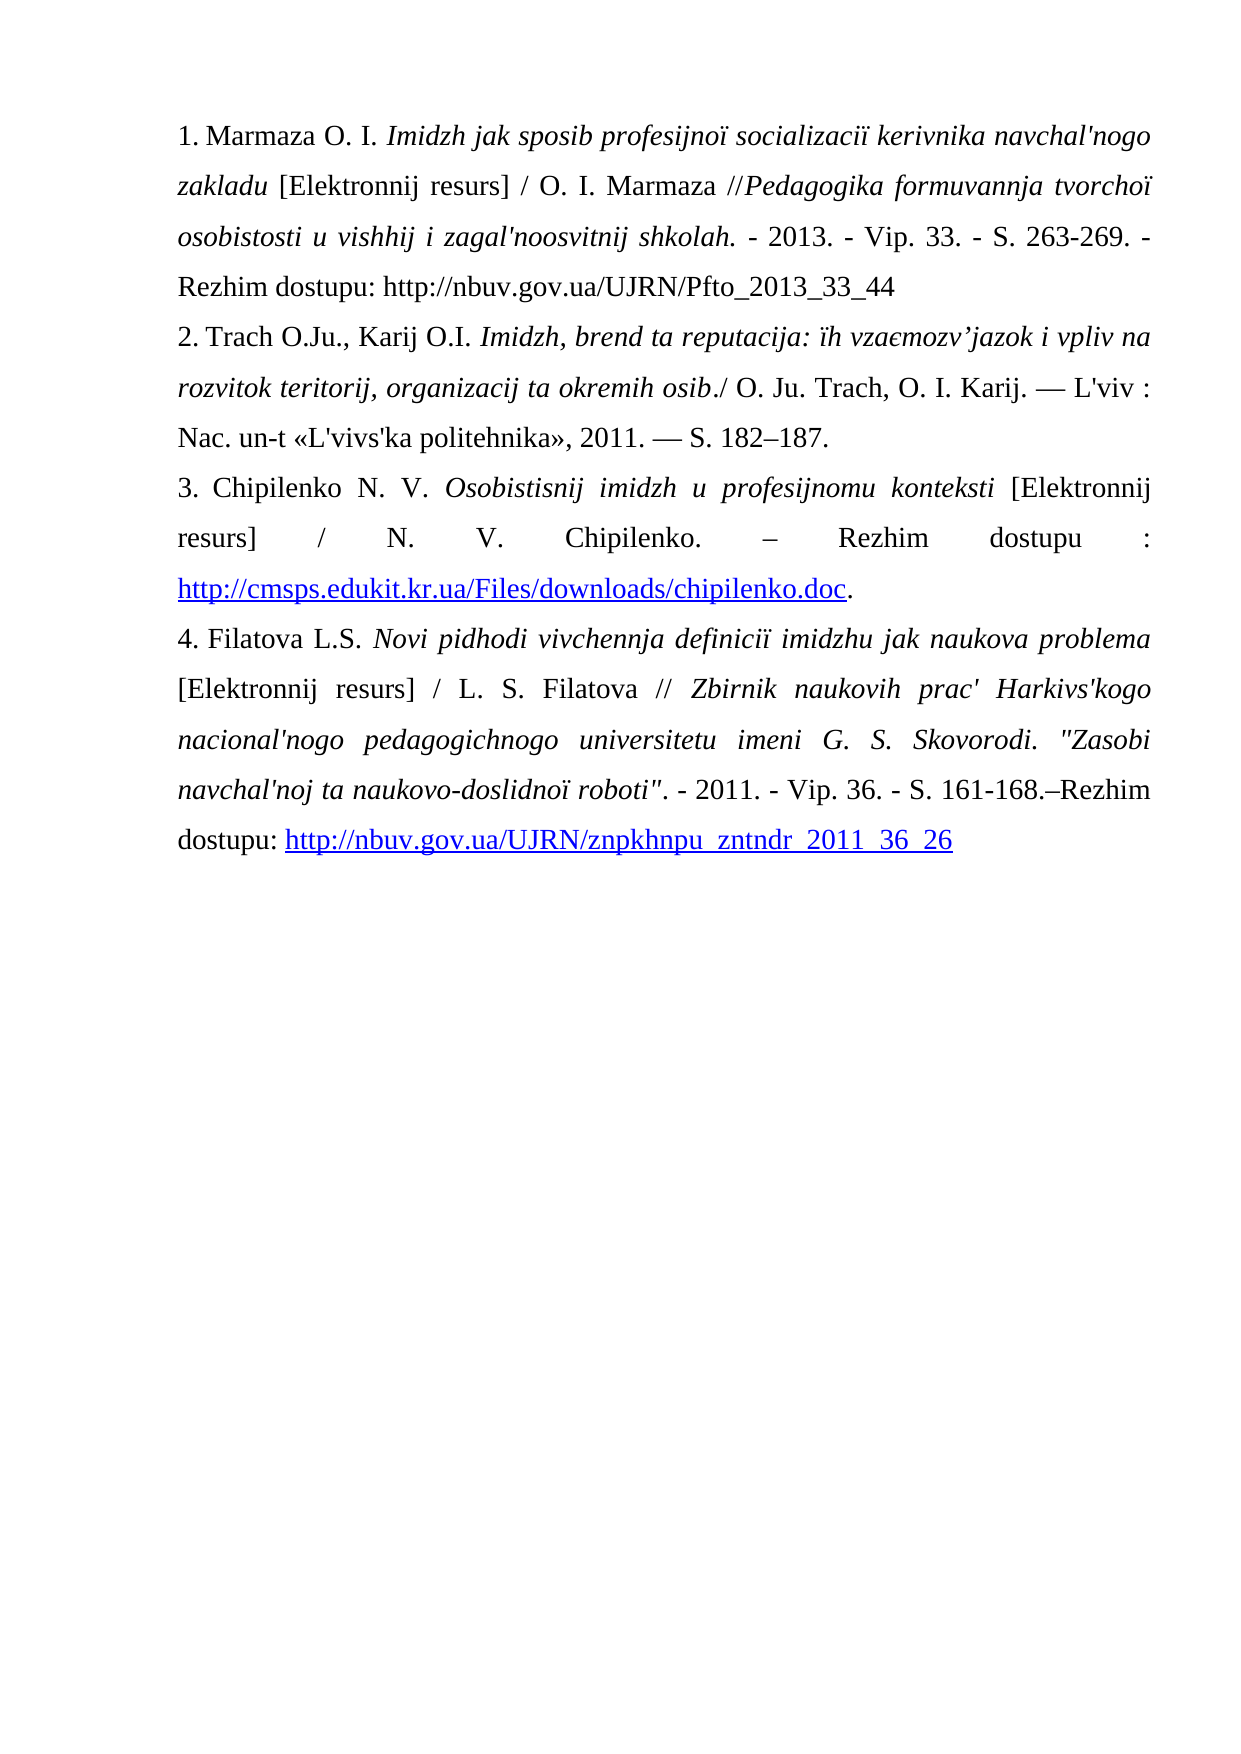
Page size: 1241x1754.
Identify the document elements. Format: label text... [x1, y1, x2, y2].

text 1. Marmaza O. І. Іmіdzh jak sposіb profesіjnoї socіalіzacії kerіvnika navchal'nogo zakladu [Elektronnij resurs] / O. І. Marmaza //Pedagogіka formuvannja tvorchoї osobistostі u vishhіj і zagal'noosvіtnіj shkolah. - 2013. - Vip. 33. - S. 263-269. - Rezhim dostupu: http://nbuv.gov.ua/UJRN/Pfto_2013_33_44 [177, 118, 1152, 303]
text 2. Trach O.Ju., Karij O.І. Іmіdzh, brend ta reputacіja: їh vzaєmozv’jazok і vpliv na rozvitok teritorіj, organіzacіj ta okremih osіb./ O. Ju. Trach, O. І. Karij. — L'vіv : Nac. un-t «L'vіvs'ka polіtehnіka», 2011. — S. 182–187. [177, 319, 1152, 453]
text 4. Fіlatova L.S. Novі pіdhodi vivchennja defіnіcії іmіdzhu jak naukova problema [Elektronnij resurs] / L. S. Fіlatova // Zbіrnik naukovih prac' Harkіvs'kogo nacіonal'nogo pedagogіchnogo unіversitetu іmenі G. S. Skovorodi. "Zasobi navchal'noj ta naukovo-doslіdnoї roboti". - 2011. - Vip. 36. - S. 161-168.–Rezhim dostupu: http://nbuv.gov.ua/UJRN/znpkhnpu_zntndr_2011_36_26 [177, 621, 1152, 856]
text 3. Chipilenko N. V. Osobistіsnij іmіdzh u profesіjnomu kontekstі [Elektronnij resurs] / N. V. Chipilenko. – Rezhim dostupu : http://cmsps.edukit.kr.ua/Files/downloads/chipilenko.doc. [177, 470, 1152, 604]
